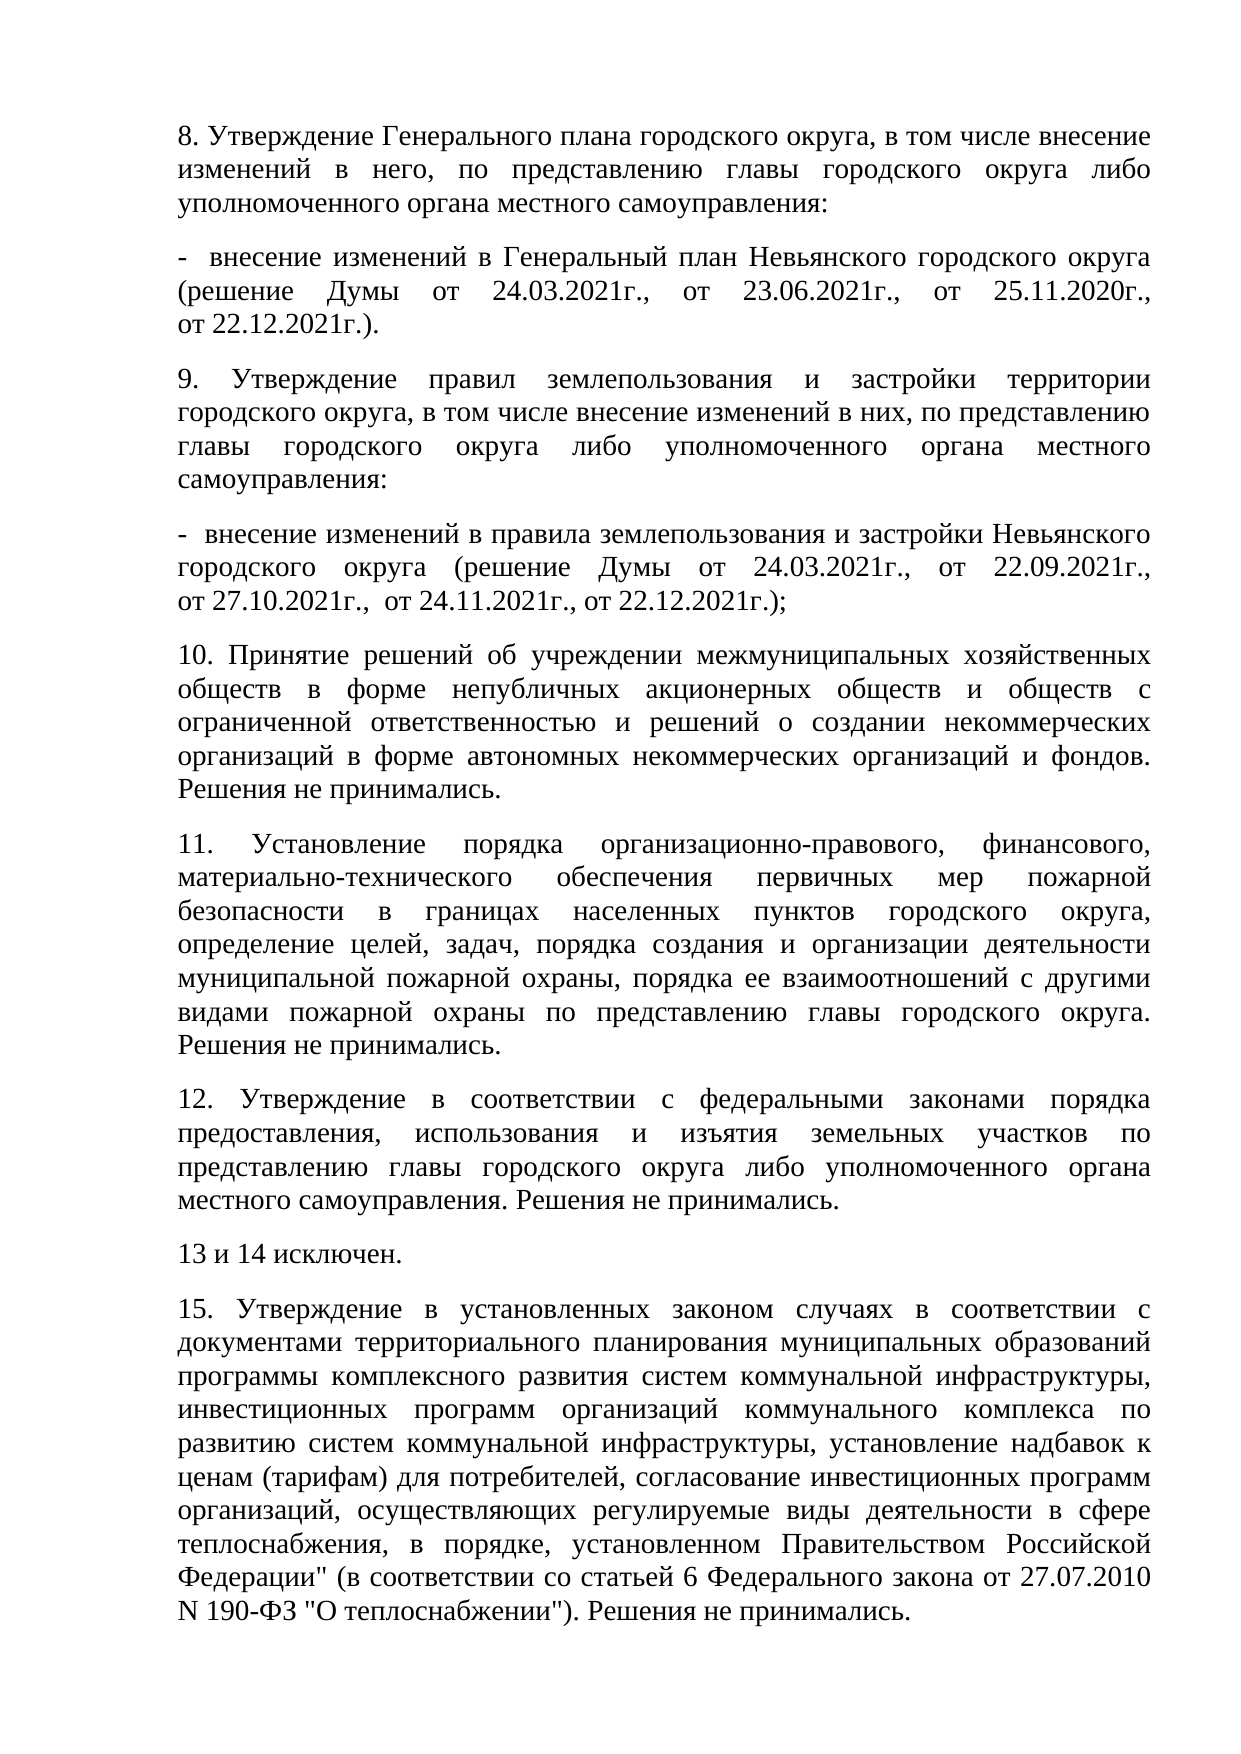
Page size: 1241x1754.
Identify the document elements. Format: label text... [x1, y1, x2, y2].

text 10. Принятие решений об учреждении межмуниципальных хозяйственных обществ в форме непубличных акционерных обществ и обществ с ограниченной ответственностью и решений о создании некоммерческих организаций в форме автономных некоммерческих организаций и фондов. Решения не принимались. [177, 637, 1152, 805]
text 9. Утверждение правил землепользования и застройки территории городского округа, в том числе внесение изменений в них, по представлению главы городского округа либо уполномоченного органа местного самоуправления: [177, 361, 1152, 495]
text 8. Утверждение Генерального плана городского округа, в том числе внесение изменений в него, по представлению главы городского округа либо уполномоченного органа местного самоуправления: [177, 118, 1152, 219]
text 11. Установление порядка организационно-правового, финансового, материально-технического обеспечения первичных мер пожарной безопасности в границах населенных пунктов городского округа, определение целей, задач, порядка создания и организации деятельности муниципальной пожарной охраны, порядка ее взаимоотношений с другими видами пожарной охраны по представлению главы городского округа. Решения не принимались. [177, 826, 1152, 1061]
text 12. Утверждение в соответствии с федеральными законами порядка предоставления, использования и изъятия земельных участков по представлению главы городского округа либо уполномоченного органа местного самоуправления. Решения не принимались. [177, 1082, 1152, 1216]
text - внесение изменений в правила землепользования и застройки Невьянского городского округа (решение Думы от 24.03.2021г., от 22.09.2021г., от 27.10.2021г., от 24.11.2021г., от 22.12.2021г.); [177, 516, 1152, 617]
text 15. Утверждение в установленных законом случаях в соответствии с документами территориального планирования муниципальных образований программы комплексного развития систем коммунальной инфраструктуры, инвестиционных программ организаций коммунального комплекса по развитию систем коммунальной инфраструктуры, установление надбавок к ценам (тарифам) для потребителей, согласование инвестиционных программ организаций, осуществляющих регулируемые виды деятельности в сфере теплоснабжения, в порядке, установленном Правительством Российской Федерации" (в соответствии со статьей 6 Федерального закона от 27.07.2010 N 190-ФЗ "О теплоснабжении"). Решения не принимались. [177, 1291, 1152, 1626]
text 13 и 14 исключен. [177, 1237, 1152, 1270]
text - внесение изменений в Генеральный план Невьянского городского округа (решение Думы от 24.03.2021г., от 23.06.2021г., от 25.11.2020г., от 22.12.2021г.). [177, 239, 1152, 340]
